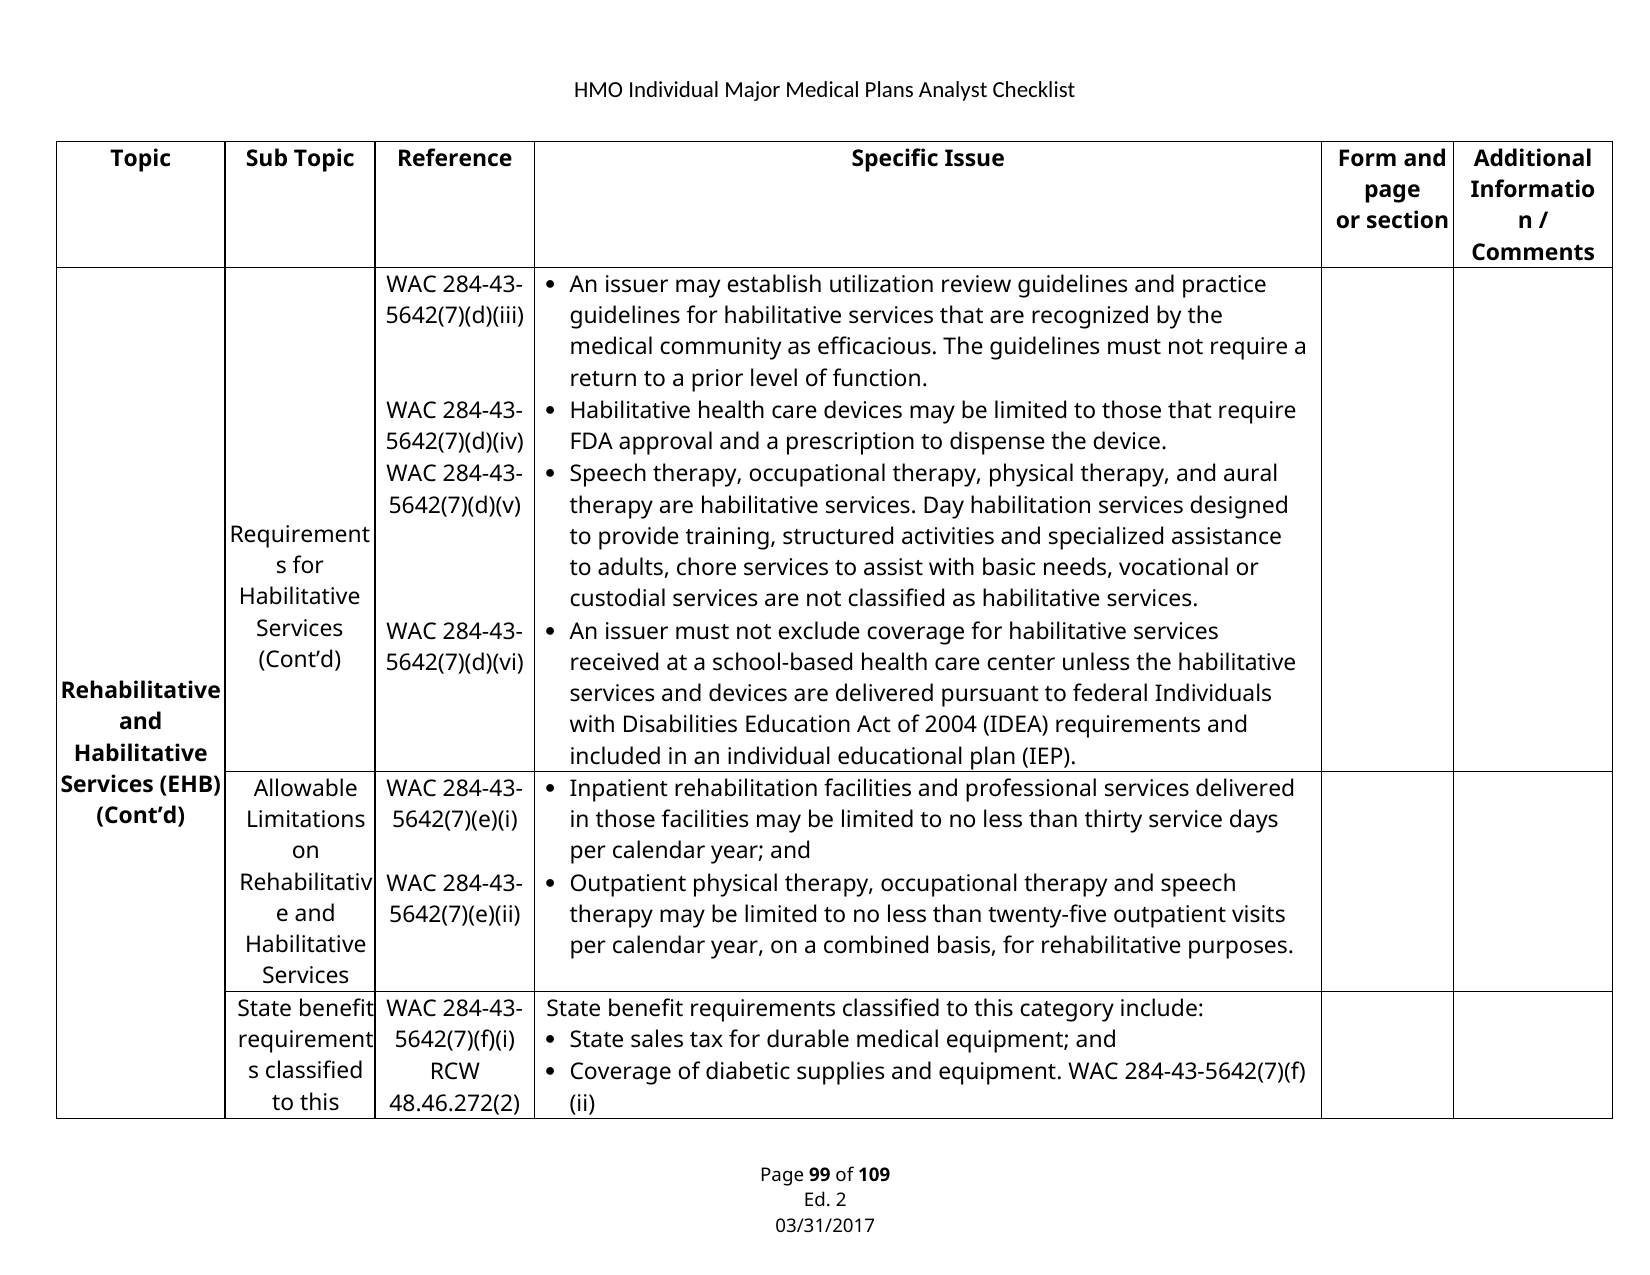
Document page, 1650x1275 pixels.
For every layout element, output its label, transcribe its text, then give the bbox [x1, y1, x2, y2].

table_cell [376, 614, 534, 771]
table_header Topic [57, 142, 224, 267]
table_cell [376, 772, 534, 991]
table_header Reference [376, 142, 534, 267]
table_header Form and page or section [1322, 142, 1453, 267]
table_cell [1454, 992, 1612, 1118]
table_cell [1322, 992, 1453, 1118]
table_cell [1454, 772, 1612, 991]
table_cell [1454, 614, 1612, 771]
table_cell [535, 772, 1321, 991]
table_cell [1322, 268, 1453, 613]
table_header Additional Information / Comments [1454, 142, 1612, 267]
table_header Sub Topic [226, 142, 374, 267]
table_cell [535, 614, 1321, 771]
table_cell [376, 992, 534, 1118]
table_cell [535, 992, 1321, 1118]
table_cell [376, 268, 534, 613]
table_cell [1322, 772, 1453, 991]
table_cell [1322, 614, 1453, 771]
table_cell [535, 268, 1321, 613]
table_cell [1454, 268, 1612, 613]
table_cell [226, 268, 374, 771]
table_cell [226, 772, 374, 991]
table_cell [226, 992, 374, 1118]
table_header Specific Issue [535, 142, 1321, 267]
